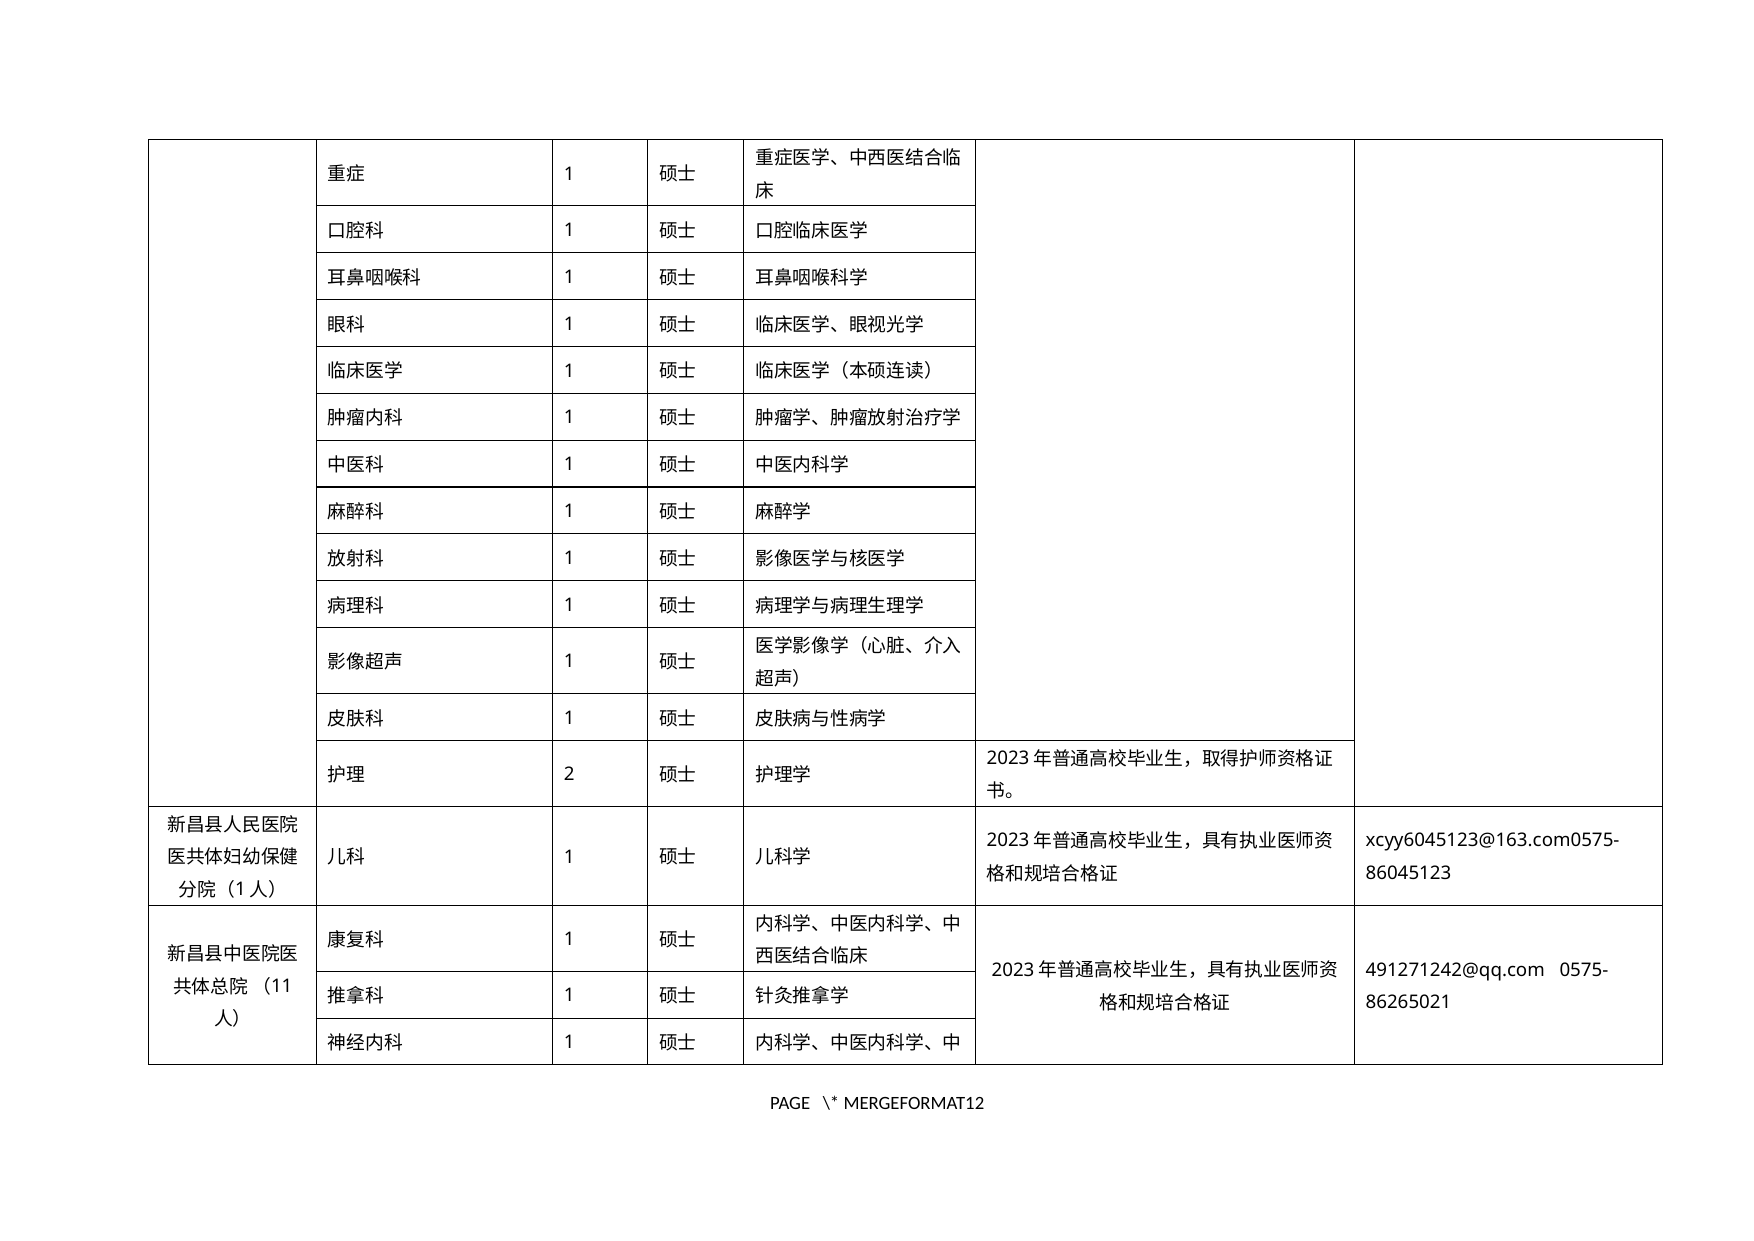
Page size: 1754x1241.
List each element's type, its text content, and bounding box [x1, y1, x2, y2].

table_cell 硕士 [648, 807, 743, 904]
table_cell 护理 [317, 741, 552, 806]
table_cell 1 [553, 206, 647, 252]
table_cell 硕士 [648, 906, 743, 971]
table_cell 皮肤病与性病学 [744, 694, 975, 740]
table_cell 1 [553, 488, 647, 533]
table_cell 肿瘤内科 [317, 394, 552, 439]
table_cell 2 [553, 741, 647, 806]
table_cell 硕士 [648, 140, 743, 205]
table_cell 1 [553, 581, 647, 627]
table_cell 医学影像学（心脏、介入超声） [744, 628, 975, 693]
table_cell 491271242@qq.com 0575-86265021 [1355, 906, 1662, 1064]
table_cell 新昌县中医院医共体总院 （11人） [149, 906, 316, 1064]
table_cell 1 [553, 972, 647, 1017]
table_cell 皮肤科 [317, 694, 552, 740]
table_cell 重症医学、中西医结合临床 [744, 140, 975, 205]
table_cell 硕士 [648, 741, 743, 806]
table_cell 中医内科学 [744, 441, 975, 486]
table_cell 内科学、中医内科学、中西医结合临床 [744, 1019, 975, 1064]
table_cell 新昌县人民医院医共体妇幼保健分院（1人） [149, 807, 316, 904]
table_cell 1 [553, 534, 647, 580]
table_cell 1 [553, 300, 647, 346]
table_cell 临床医学（本硕连读） [744, 347, 975, 393]
table_cell 硕士 [648, 581, 743, 627]
table_cell 麻醉科 [317, 488, 552, 533]
table_cell 儿科学 [744, 807, 975, 904]
table_cell 2023年普通高校毕业生，具有执业医师资格和规培合格证 [976, 807, 1354, 904]
table_cell 硕士 [648, 694, 743, 740]
table_cell 1 [553, 253, 647, 299]
table_cell 眼科 [317, 300, 552, 346]
table_cell 硕士 [648, 347, 743, 393]
table_cell 针灸推拿学 [744, 972, 975, 1017]
table_cell 1 [553, 1019, 647, 1064]
table_cell 中医科 [317, 441, 552, 486]
table_cell 口腔临床医学 [744, 206, 975, 252]
table_cell 2023年普通高校毕业生，具有执业医师资格和规培合格证 [976, 906, 1354, 1064]
table_cell 1 [553, 140, 647, 205]
table_cell 康复科 [317, 906, 552, 971]
table_cell 1 [553, 906, 647, 971]
table_cell 硕士 [648, 488, 743, 533]
table_cell 硕士 [648, 441, 743, 486]
table_cell 影像医学与核医学 [744, 534, 975, 580]
table_cell 临床医学 [317, 347, 552, 393]
table_cell 1 [553, 441, 647, 486]
table_cell 肿瘤学、肿瘤放射治疗学 [744, 394, 975, 439]
table_cell 硕士 [648, 206, 743, 252]
table_cell 硕士 [648, 300, 743, 346]
table_cell 耳鼻咽喉科学 [744, 253, 975, 299]
table_cell 2023年普通高校毕业生，取得护师资格证书。 [976, 741, 1354, 806]
table_cell 1 [553, 628, 647, 693]
table_cell 病理科 [317, 581, 552, 627]
table_cell 内科学、中医内科学、中西医结合临床 [744, 906, 975, 971]
table_cell 影像超声 [317, 628, 552, 693]
table_cell xcyy6045123@163.com0575-86045123 [1355, 807, 1662, 904]
table_cell 病理学与病理生理学 [744, 581, 975, 627]
table_cell 硕士 [648, 628, 743, 693]
table_cell 1 [553, 394, 647, 439]
table_cell 硕士 [648, 972, 743, 1017]
table_cell 口腔科 [317, 206, 552, 252]
table_cell 硕士 [648, 253, 743, 299]
table_cell 硕士 [648, 534, 743, 580]
table_cell 耳鼻咽喉科 [317, 253, 552, 299]
table_cell 1 [553, 347, 647, 393]
table_cell 护理学 [744, 741, 975, 806]
table_cell 放射科 [317, 534, 552, 580]
table_cell 儿科 [317, 807, 552, 904]
table_cell 推拿科 [317, 972, 552, 1017]
table_cell 1 [553, 807, 647, 904]
table_cell 重症 [317, 140, 552, 205]
table_cell 临床医学、眼视光学 [744, 300, 975, 346]
table_cell 硕士 [648, 394, 743, 439]
table_cell 神经内科 [317, 1019, 552, 1064]
table_cell 1 [553, 694, 647, 740]
table_cell 硕士 [648, 1019, 743, 1064]
table_cell 麻醉学 [744, 488, 975, 533]
